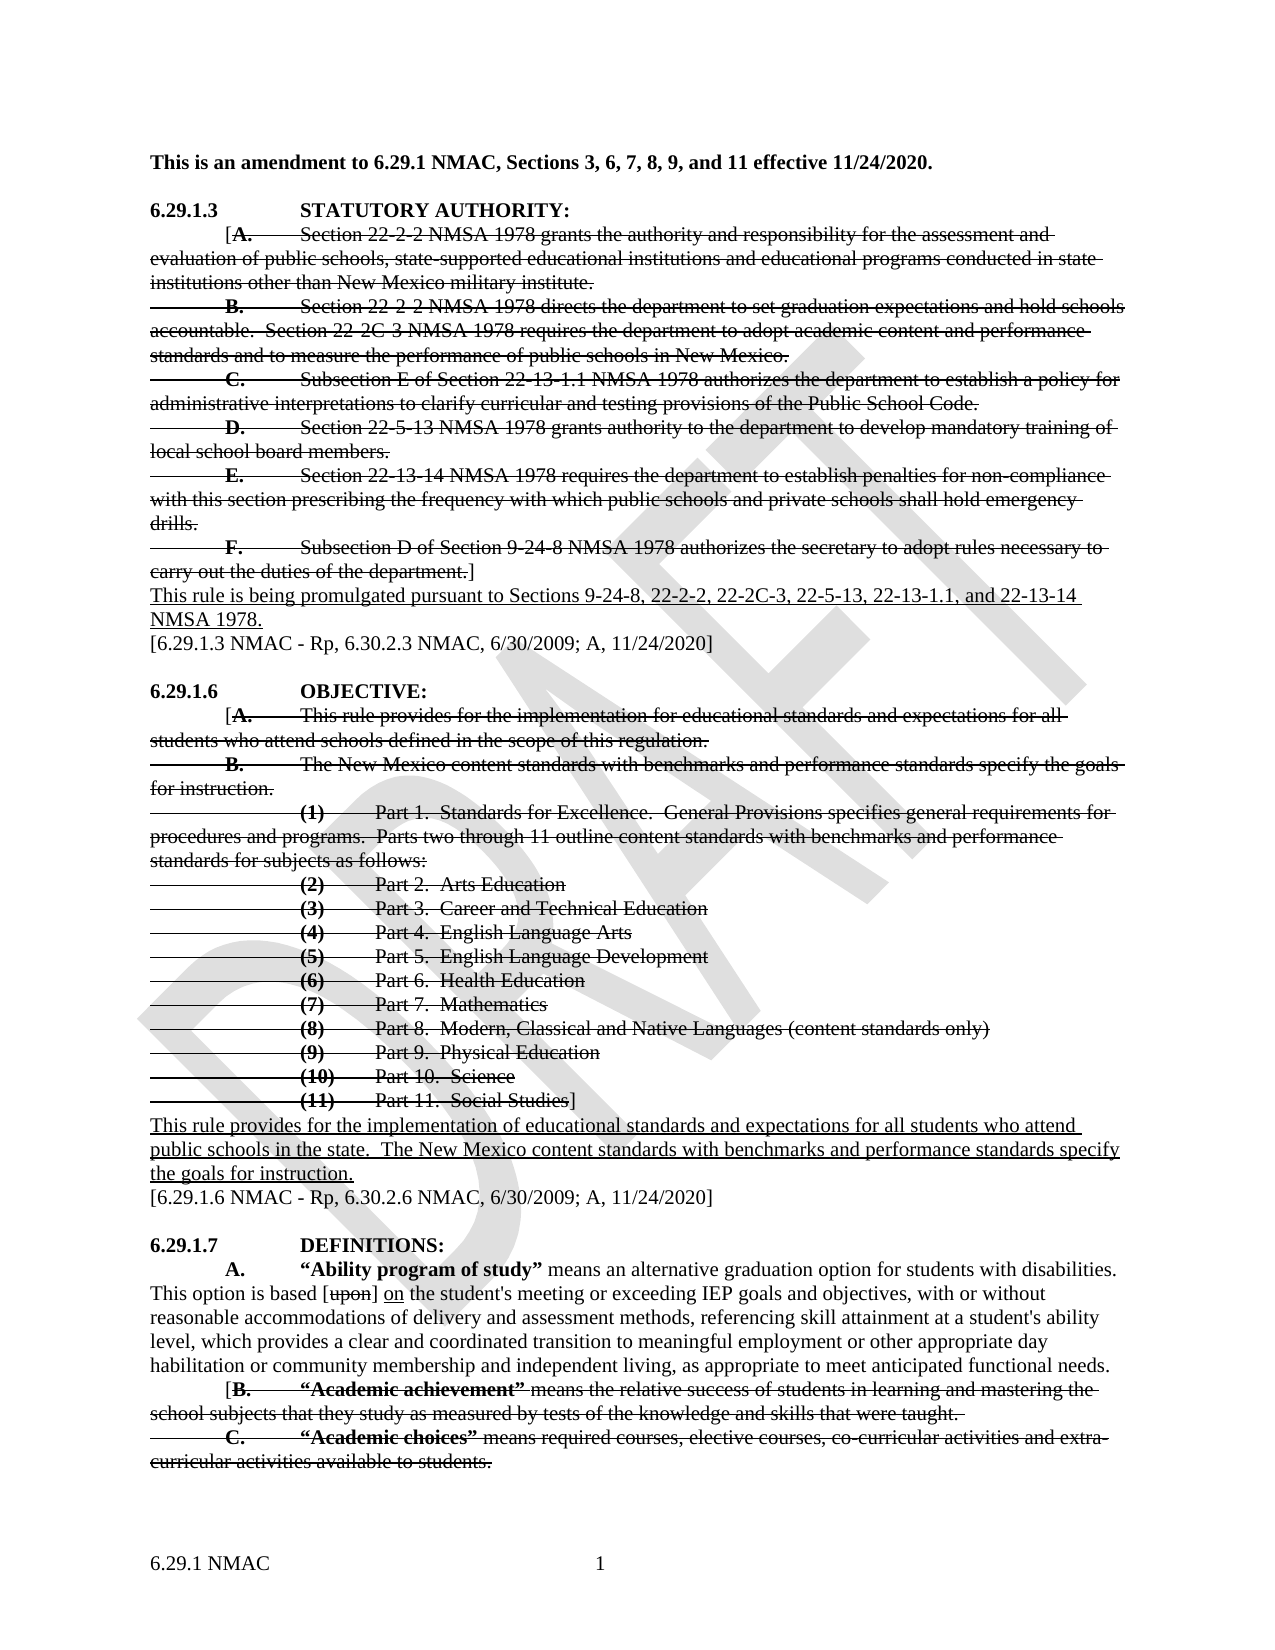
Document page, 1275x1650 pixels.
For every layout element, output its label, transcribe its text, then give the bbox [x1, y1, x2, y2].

text (8) Part 8. Modern, Classical and Native Languages (content standards only) [150, 1016, 1125, 1040]
text (9) Part 9. Physical Education [150, 1040, 1125, 1064]
text This rule is being promulgated pursuant to Sections 9-24-8, 22-2-2, 22-2C-3, 22-5-13, 22-13-1.1, and 22-13-14 NMSA 1978. [150, 583, 1125, 631]
text B. Section 22-2-2 NMSA 1978 directs the department to set graduation expectations and hold schools accountable. Section 22-2C-3 NMSA 1978 requires the department to adopt academic content and performance standards and to measure the performance of public schools in New Mexico. [150, 309, 1125, 367]
text C. “Academic choices” means required courses, elective courses, co-curricular activities and extra-curricular activities available to students. [150, 1425, 1125, 1473]
text D. Section 22-5-13 NMSA 1978 grants authority to the department to develop mandatory training of local school board members. [150, 415, 1125, 463]
text This is an amendment to 6.29.1 NMAC, Sections 3, 6, 7, 8, 9, and 11 effective 11/24/2020. [150, 150, 1125, 174]
text E. Section 22-13-14 NMSA 1978 requires the department to establish penalties for non-compliance with this section prescribing the frequency with which public schools and private schools shall hold emergency drills. [150, 463, 1125, 535]
text 6.29.1.6 OBJECTIVE: [150, 679, 1125, 703]
text C. Subsection E of Section 22-13-1.1 NMSA 1978 authorizes the department to establish a policy for administrative interpretations to clarify curricular and testing provisions of the Public School Code. [150, 367, 1125, 415]
text (10) Part 10. Science [150, 1064, 1125, 1088]
text (11) Part 11. Social Studies] [150, 1088, 1125, 1112]
text (3) Part 3. Career and Technical Education [150, 896, 1125, 920]
text [A. Section 22-2-2 NMSA 1978 grants the authority and responsibility for the assessment and evaluation of public schools, state-supported educational institutions and educational programs conducted in state institutions other than New Mexico military institute. [150, 222, 1125, 294]
text [A. This rule provides for the implementation for educational standards and expectations for all students who attend schools defined in the scope of this regulation. [150, 703, 1125, 752]
text A. “Ability program of study” means an alternative graduation option for students with disabilities. This option is based [upon] on the student's meeting or exceeding IEP goals and objectives, with or without reasonable accommodations of delivery and assessment methods, referencing skill attainment at a student's ability level, which provides a clear and coordinated transition to meaningful employment or other appropriate day habilitation or community membership and independent living, as appropriate to meet anticipated functional needs. [150, 1257, 1125, 1377]
text This rule provides for the implementation of educational standards and expectations for all students who attend public schools in the state. The New Mexico content standards with benchmarks and performance standards specify the goals for instruction. [150, 1112, 1125, 1185]
text (5) Part 5. English Language Development [150, 944, 1125, 968]
text [B. “Academic achievement” means the relative success of students in learning and mastering the school subjects that they study as measured by tests of the knowledge and skills that were taught. [150, 1377, 1125, 1425]
text F. Subsection D of Section 9-24-8 NMSA 1978 authorizes the secretary to adopt rules necessary to carry out the duties of the department.] [150, 535, 1125, 583]
text 6.29.1.3 STATUTORY AUTHORITY: [150, 198, 1125, 222]
text (6) Part 6. Health Education [150, 968, 1125, 992]
text (1) Part 1. Standards for Excellence. General Provisions specifies general requirements for procedures and programs. Parts two through 11 outline content standards with benchmarks and performance standards for subjects as follows: [150, 800, 1125, 872]
text (7) Part 7. Mathematics [150, 992, 1125, 1016]
text B. The New Mexico content standards with benchmarks and performance standards specify the goals for instruction. [150, 766, 1125, 800]
text (2) Part 2. Arts Education [150, 872, 1125, 896]
text 6.29.1.7 DEFINITIONS: [150, 1233, 1125, 1257]
text (4) Part 4. English Language Arts [150, 920, 1125, 944]
text [6.29.1.6 NMAC - Rp, 6.30.2.6 NMAC, 6/30/2009; A, 11/24/2020] [150, 1185, 1125, 1209]
text [6.29.1.3 NMAC - Rp, 6.30.2.3 NMAC, 6/30/2009; A, 11/24/2020] [150, 631, 1125, 655]
